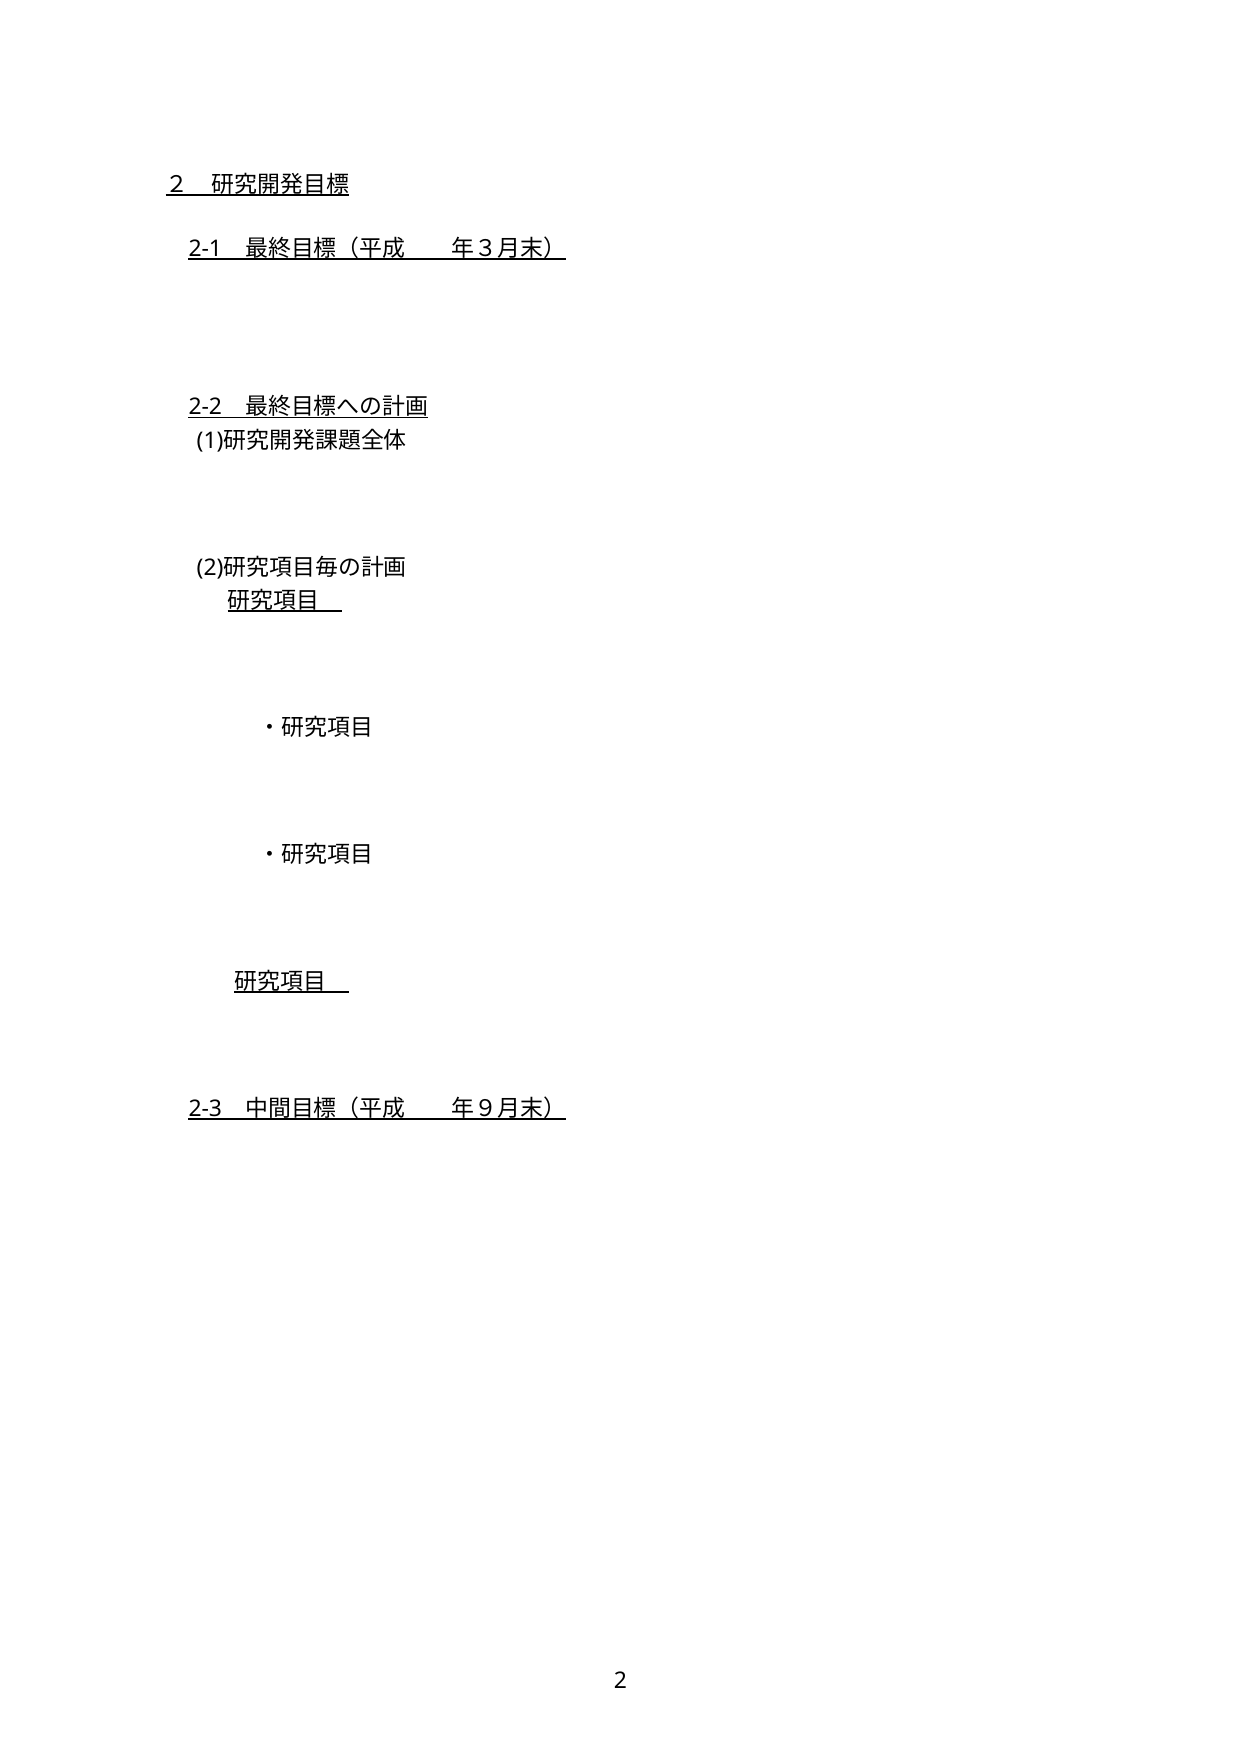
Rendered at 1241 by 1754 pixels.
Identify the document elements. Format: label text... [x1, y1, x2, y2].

text (1)研究開発課題全体 [196, 422, 1075, 455]
text 研究項目 [227, 582, 1075, 615]
text ・研究項目 [258, 836, 1075, 869]
text ・研究項目 [258, 709, 1075, 742]
text 2-2 最終目標への計画 [165, 388, 1075, 422]
text ２ 研究開発目標 [165, 165, 1075, 199]
text 2-1 最終目標（平成 年３月末） [165, 230, 1075, 263]
text 研究項目 [165, 963, 1075, 996]
text 2-3 中間目標（平成 年９月末） [165, 1090, 1075, 1123]
text (2)研究項目毎の計画 [196, 549, 1075, 582]
